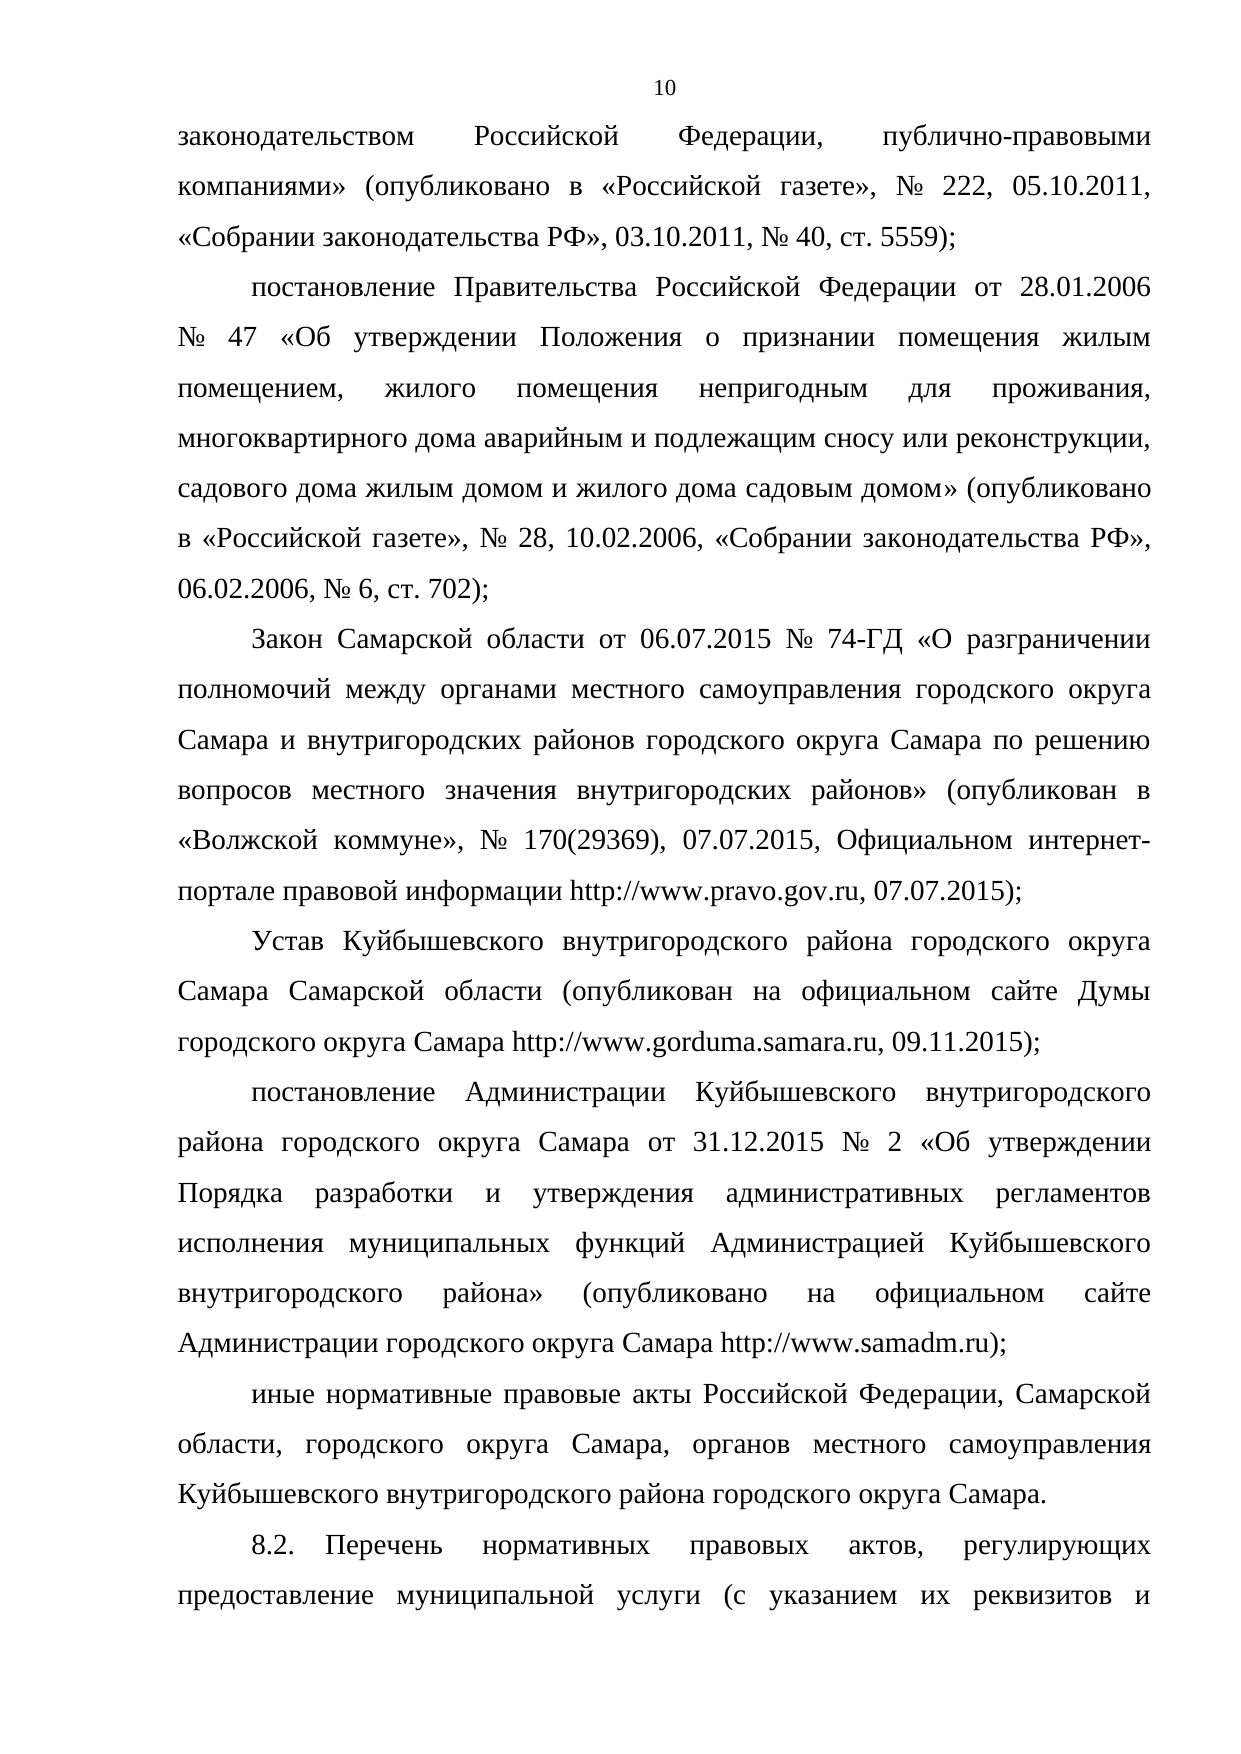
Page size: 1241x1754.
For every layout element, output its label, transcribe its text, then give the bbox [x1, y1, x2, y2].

text Закон Самарской области от 06.07.2015 № 74-ГД «О разграничении полномочий между органами местного самоуправления городского округа Самара и внутригородских районов городского округа Самара по решению вопросов местного значения внутригородских районов» (опубликован в «Волжской коммуне», № 170(29369), 07.07.2015, Официальном интернет-портале правовой информации http://www.pravo.gov.ru, 07.07.2015); [177, 621, 1152, 906]
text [177, 118, 1152, 252]
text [177, 1527, 1152, 1611]
text иные нормативные правовые акты Российской Федерации, Самарской области, городского округа Самара, органов местного самоуправления Куйбышевского внутригородского района городского округа Самара. [177, 1376, 1152, 1510]
text Устав Куйбышевского внутригородского района городского округа Самара Самарской области (опубликован на официальном сайте Думы городского округа Самара http://www.gorduma.samara.ru, 09.11.2015); [177, 923, 1152, 1057]
text постановление Администрации Куйбышевского внутригородского района городского округа Самара от 31.12.2015 № 2 «Об утверждении Порядка разработки и утверждения административных регламентов исполнения муниципальных функций Администрацией Куйбышевского внутригородского района» (опубликовано на официальном сайте Администрации городского округа Самара http://www.samadm.ru); [177, 1074, 1152, 1359]
text постановление Правительства Российской Федерации от 28.01.2006 № 47 «Об утверждении Положения о признании помещения жилым помещением, жилого помещения непригодным для проживания, многоквартирного дома аварийным и подлежащим сносу или реконструкции, садового дома жилым домом и жилого дома садовым домом» (опубликовано в «Российской газете», № 28, 10.02.2006, «Собрании законодательства РФ», 06.02.2006, № 6, ст. 702); [177, 269, 1152, 604]
